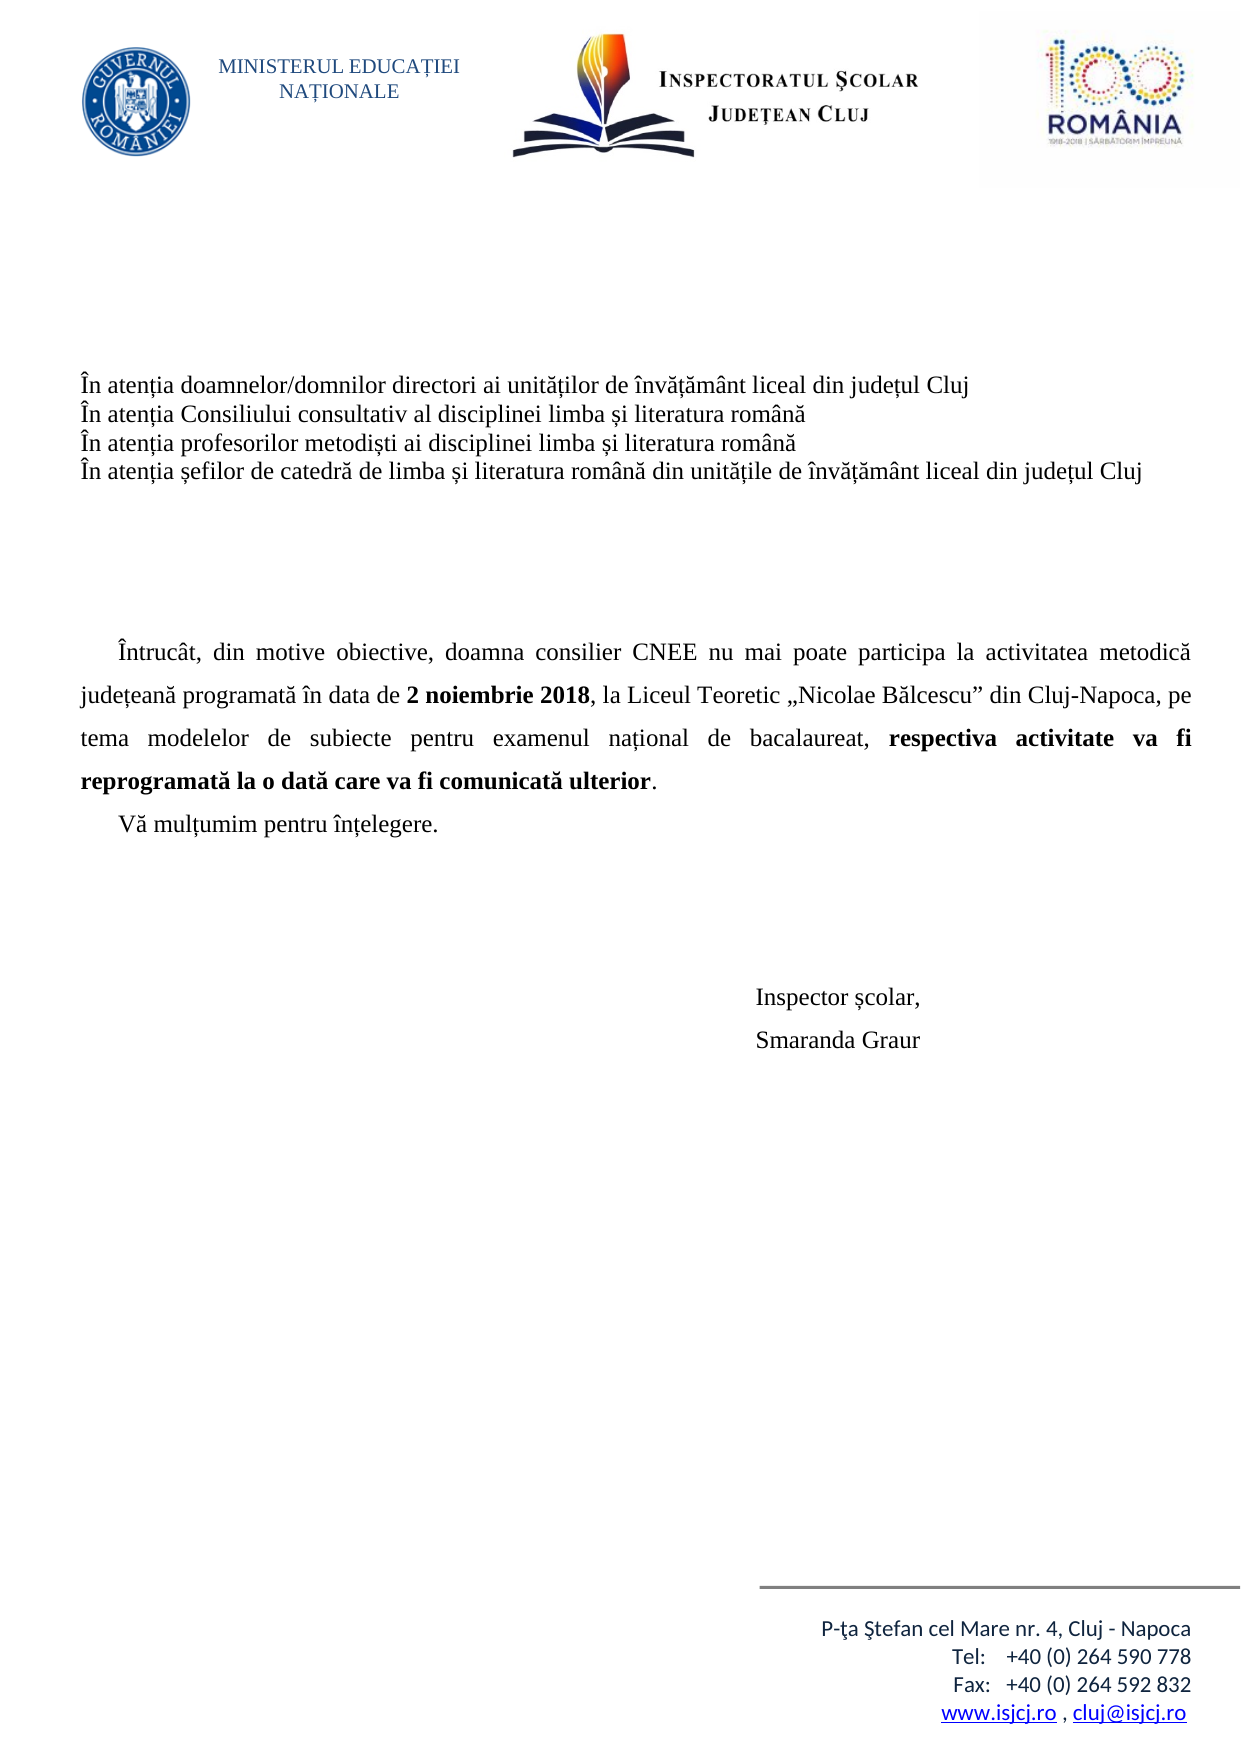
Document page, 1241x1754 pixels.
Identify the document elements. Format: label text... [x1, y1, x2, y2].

list Smaranda Graur [680, 1025, 1192, 1054]
text În atenția doamnelor/domnilor directori ai unităților de învățământ liceal din județul Cluj [80, 370, 1192, 399]
list Inspector școlar, [680, 982, 1192, 1011]
text În atenția profesorilor metodiști ai disciplinei limba și literatura română [80, 428, 1192, 456]
picture [482, 7, 935, 186]
text În atenția Consiliului consultativ al disciplinei limba și literatura română [80, 399, 1192, 428]
list Vă mulțumim pentru înțelegere. [80, 809, 1192, 838]
list Întrucât, din motive obiective, doamna consilier CNEE nu mai poate participa la activitatea metodică județeană programată în data de 2 noiembrie 2018, la Liceul Teoretic „Nicolae Bălcescu” din Cluj-Napoca, pe tema modelelor de subiecte pentru examenul național de bacalaureat, respectiva activitate va fi reprogramată la o dată care va fi comunicată ulterior. [80, 637, 1192, 795]
picture [81, 46, 191, 157]
text În atenția șefilor de catedră de limba și literatura română din unitățile de învățământ liceal din județul Cluj [80, 456, 1192, 485]
picture [978, 11, 1241, 188]
